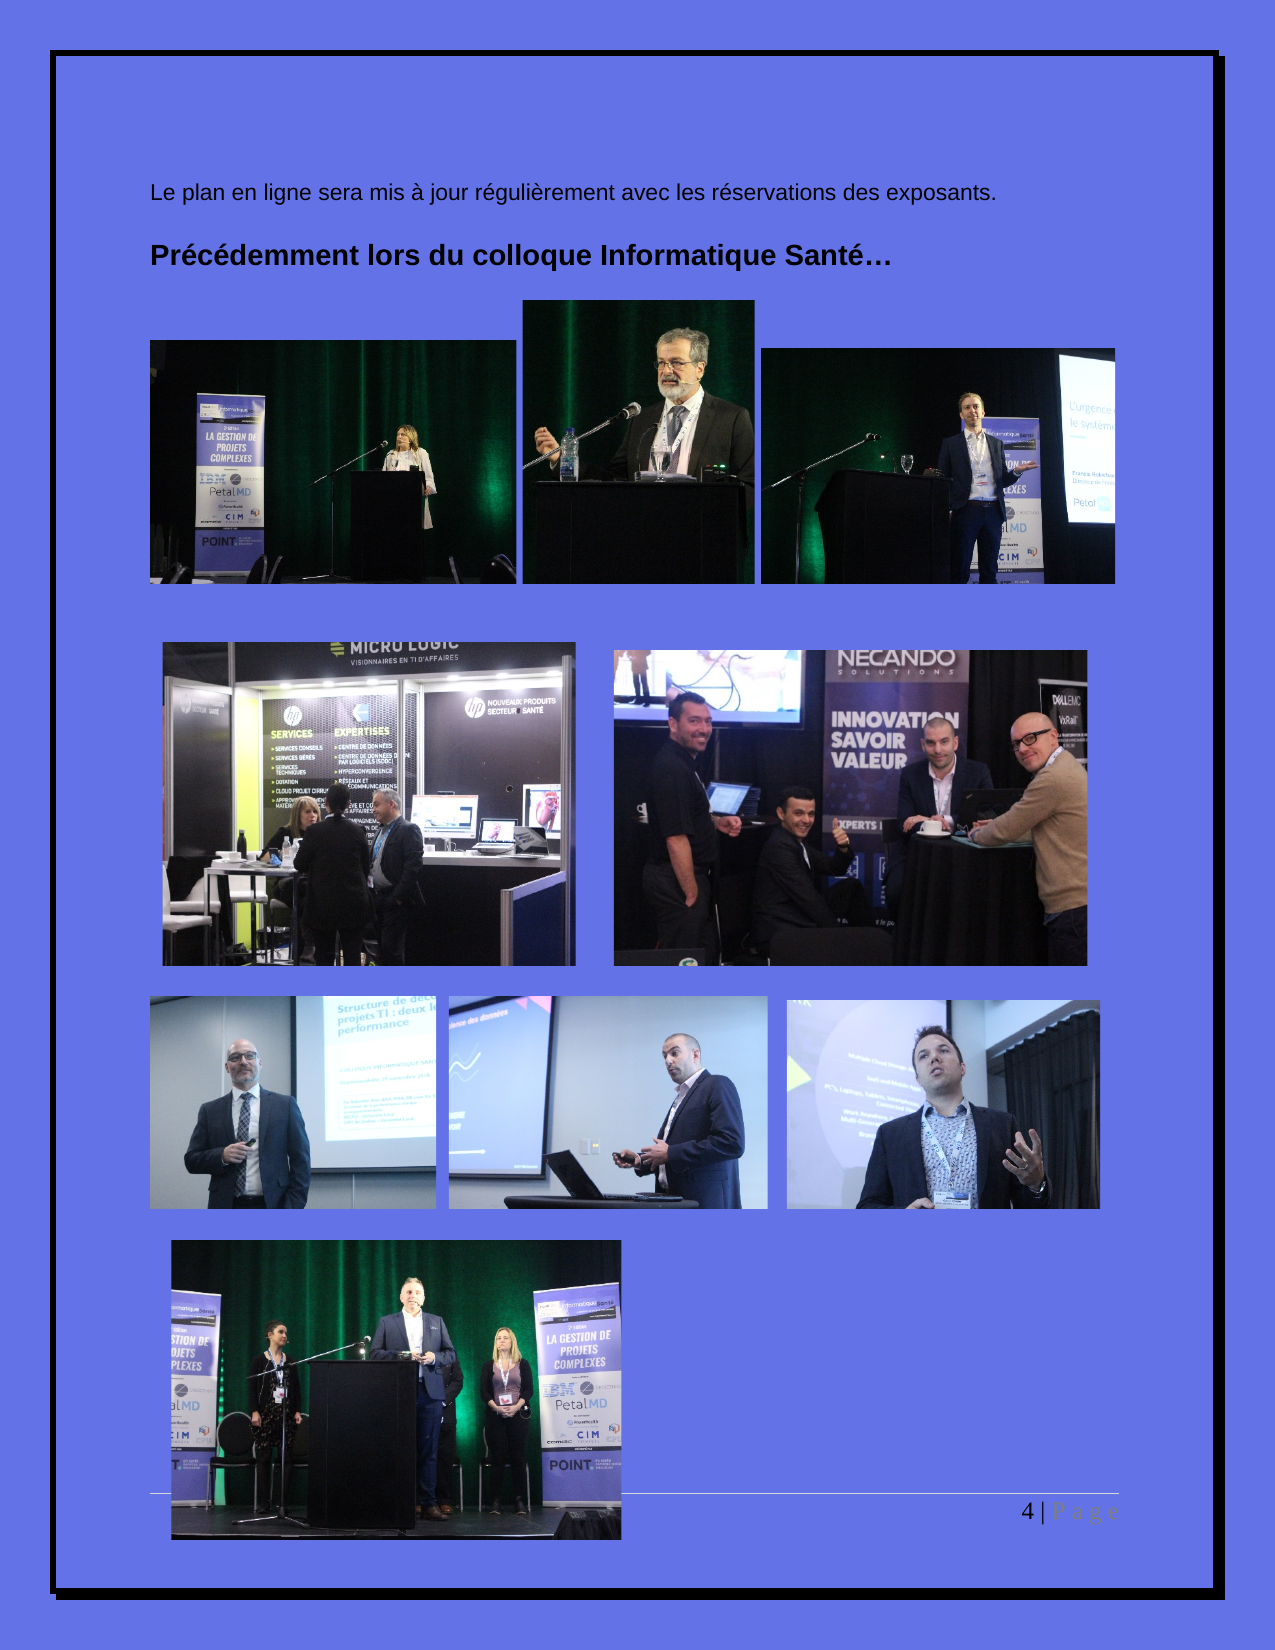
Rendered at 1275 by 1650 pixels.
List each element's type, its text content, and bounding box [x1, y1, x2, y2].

picture [522, 300, 755, 584]
picture [150, 996, 437, 1209]
picture [761, 348, 1116, 584]
picture [448, 996, 768, 1209]
picture [786, 1000, 1101, 1209]
picture [171, 1240, 622, 1540]
text Précédemment lors du colloque Informatique Santé… [150, 238, 1119, 271]
picture [162, 642, 576, 966]
picture [613, 650, 1088, 966]
text Le plan en ligne sera mis à jour régulièrement avec les réservations des exposants. [150, 178, 1119, 205]
picture [150, 340, 517, 584]
